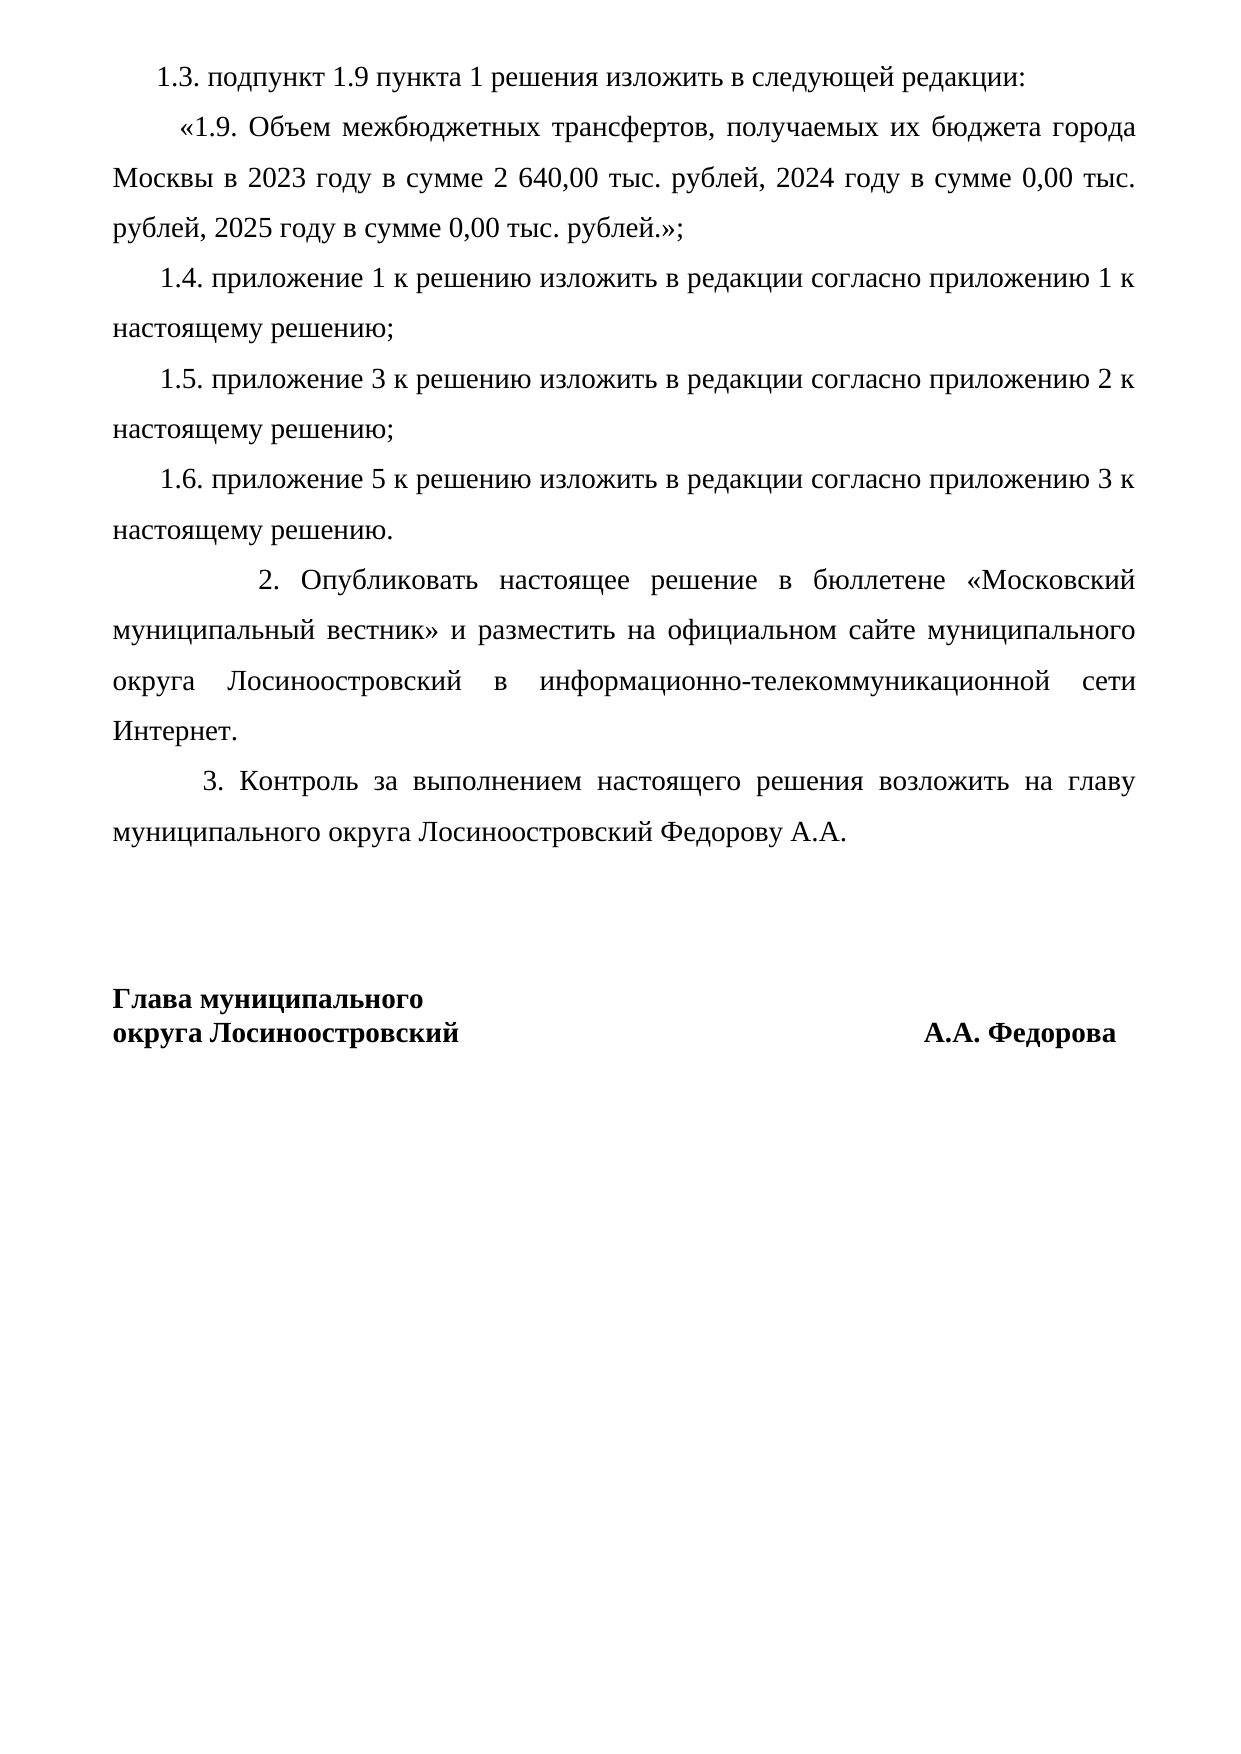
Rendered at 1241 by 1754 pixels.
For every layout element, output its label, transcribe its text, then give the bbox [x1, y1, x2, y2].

text «1.9. Объем межбюджетных трансфертов, получаемых их бюджета города Москвы в 2023 году в сумме 2 640,00 тыс. рублей, 2024 году в сумме 0,00 тыс. рублей, 2025 году в сумме 0,00 тыс. рублей.»; [112, 109, 1137, 243]
text 3. Контроль за выполнением настоящего решения возложить на главу муниципального округа Лосиноостровский Федорову А.А. [112, 763, 1137, 847]
text округа Лосиноостровский А.А. Федорова [112, 1015, 1137, 1048]
text 2. Опубликовать настоящее решение в бюллетене «Московский муниципальный вестник» и разместить на официальном сайте муниципального округа Лосиноостровский в информационно-телекоммуникационной сети Интернет. [112, 562, 1137, 747]
text 1.4. приложение 1 к решению изложить в редакции согласно приложению 1 к настоящему решению; [112, 260, 1137, 344]
text 1.5. приложение 3 к решению изложить в редакции согласно приложению 2 к настоящему решению; [112, 361, 1137, 445]
text Глава муниципального [112, 981, 1137, 1015]
text 1.3. подпункт 1.9 пункта 1 решения изложить в следующей редакции: [112, 59, 1137, 93]
text 1.6. приложение 5 к решению изложить в редакции согласно приложению 3 к настоящему решению. [112, 462, 1137, 545]
